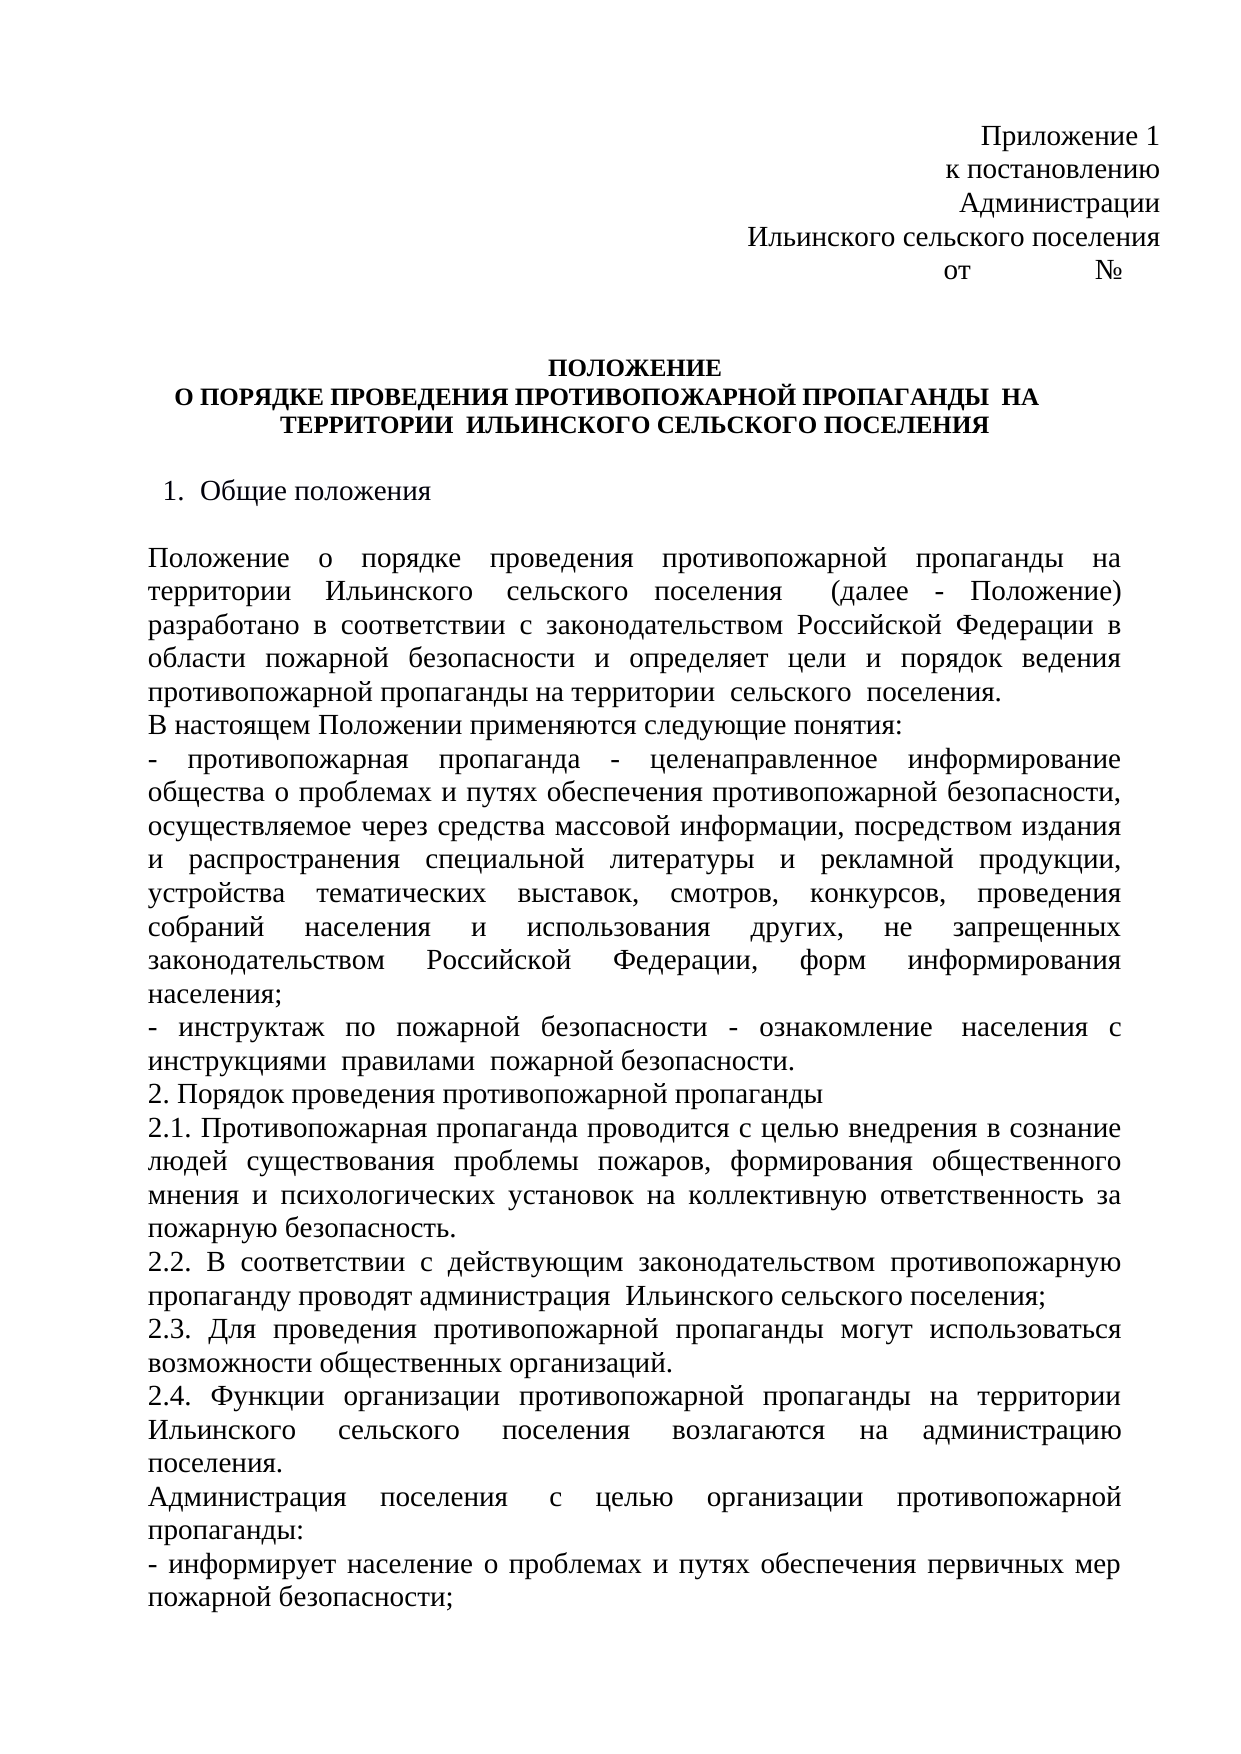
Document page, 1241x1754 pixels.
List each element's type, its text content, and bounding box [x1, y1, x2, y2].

text - информирует население о проблемах и путях обеспечения первичных мер пожарной безопасности; [148, 1546, 1122, 1613]
text от № [616, 252, 1122, 286]
text Приложение 1 [616, 118, 1160, 152]
text 2.2. В соответствии с действующим законодательством противопожарную пропаганду проводят администрация Ильинского сельского поселения; [148, 1244, 1122, 1311]
text 2.4. Функции организации противопожарной пропаганды на территории Ильинского сельского поселения возлагаются на администрацию поселения. [148, 1378, 1122, 1479]
text к постановлению [616, 152, 1160, 185]
text 2.3. Для проведения противопожарной пропаганды могут использоваться возможности общественных организаций. [148, 1311, 1122, 1378]
text 2.1. Противопожарная пропаганда проводится с целью внедрения в сознание людей существования проблемы пожаров, формирования общественного мнения и психологических установок на коллективную ответственность за пожарную безопасность. [148, 1110, 1122, 1244]
list Общие положения [162, 473, 1122, 506]
text В настоящем Положении применяются следующие понятия: [148, 707, 1122, 741]
text Ильинского сельского поселения [616, 219, 1160, 252]
text Администрации [616, 185, 1160, 219]
text - инструктаж по пожарной безопасности - ознакомление населения с инструкциями правилами пожарной безопасности. [148, 1009, 1122, 1076]
text 2. Порядок проведения противопожарной пропаганды [148, 1076, 1122, 1110]
text - противопожарная пропаганда - целенаправленное информирование общества о проблемах и путях обеспечения противопожарной безопасности, осуществляемое через средства массовой информации, посредством издания и распространения специальной литературы и рекламной продукции, устройства тематических выставок, смотров, конкурсов, проведения собраний населения и использования других, не запрещенных законодательством Российской Федерации, форм информирования населения; [148, 741, 1122, 1009]
text Администрация поселения с целью организации противопожарной пропаганды: [148, 1479, 1122, 1546]
text ПОЛОЖЕНИЕ [148, 353, 1122, 382]
text О ПОРЯДКЕ ПРОВЕДЕНИЯ ПРОТИВОПОЖАРНОЙ ПРОПАГАНДЫ НА ТЕРРИТОРИИ ИЛЬИНСКОГО СЕЛЬСКОГО ПОСЕЛЕНИЯ [148, 382, 1122, 439]
text Положение о порядке проведения противопожарной пропаганды на территории Ильинского сельского поселения (далее - Положение) разработано в соответствии с законодательством Российской Федерации в области пожарной безопасности и определяет цели и порядок ведения противопожарной пропаганды на территории сельского поселения. [148, 540, 1122, 707]
